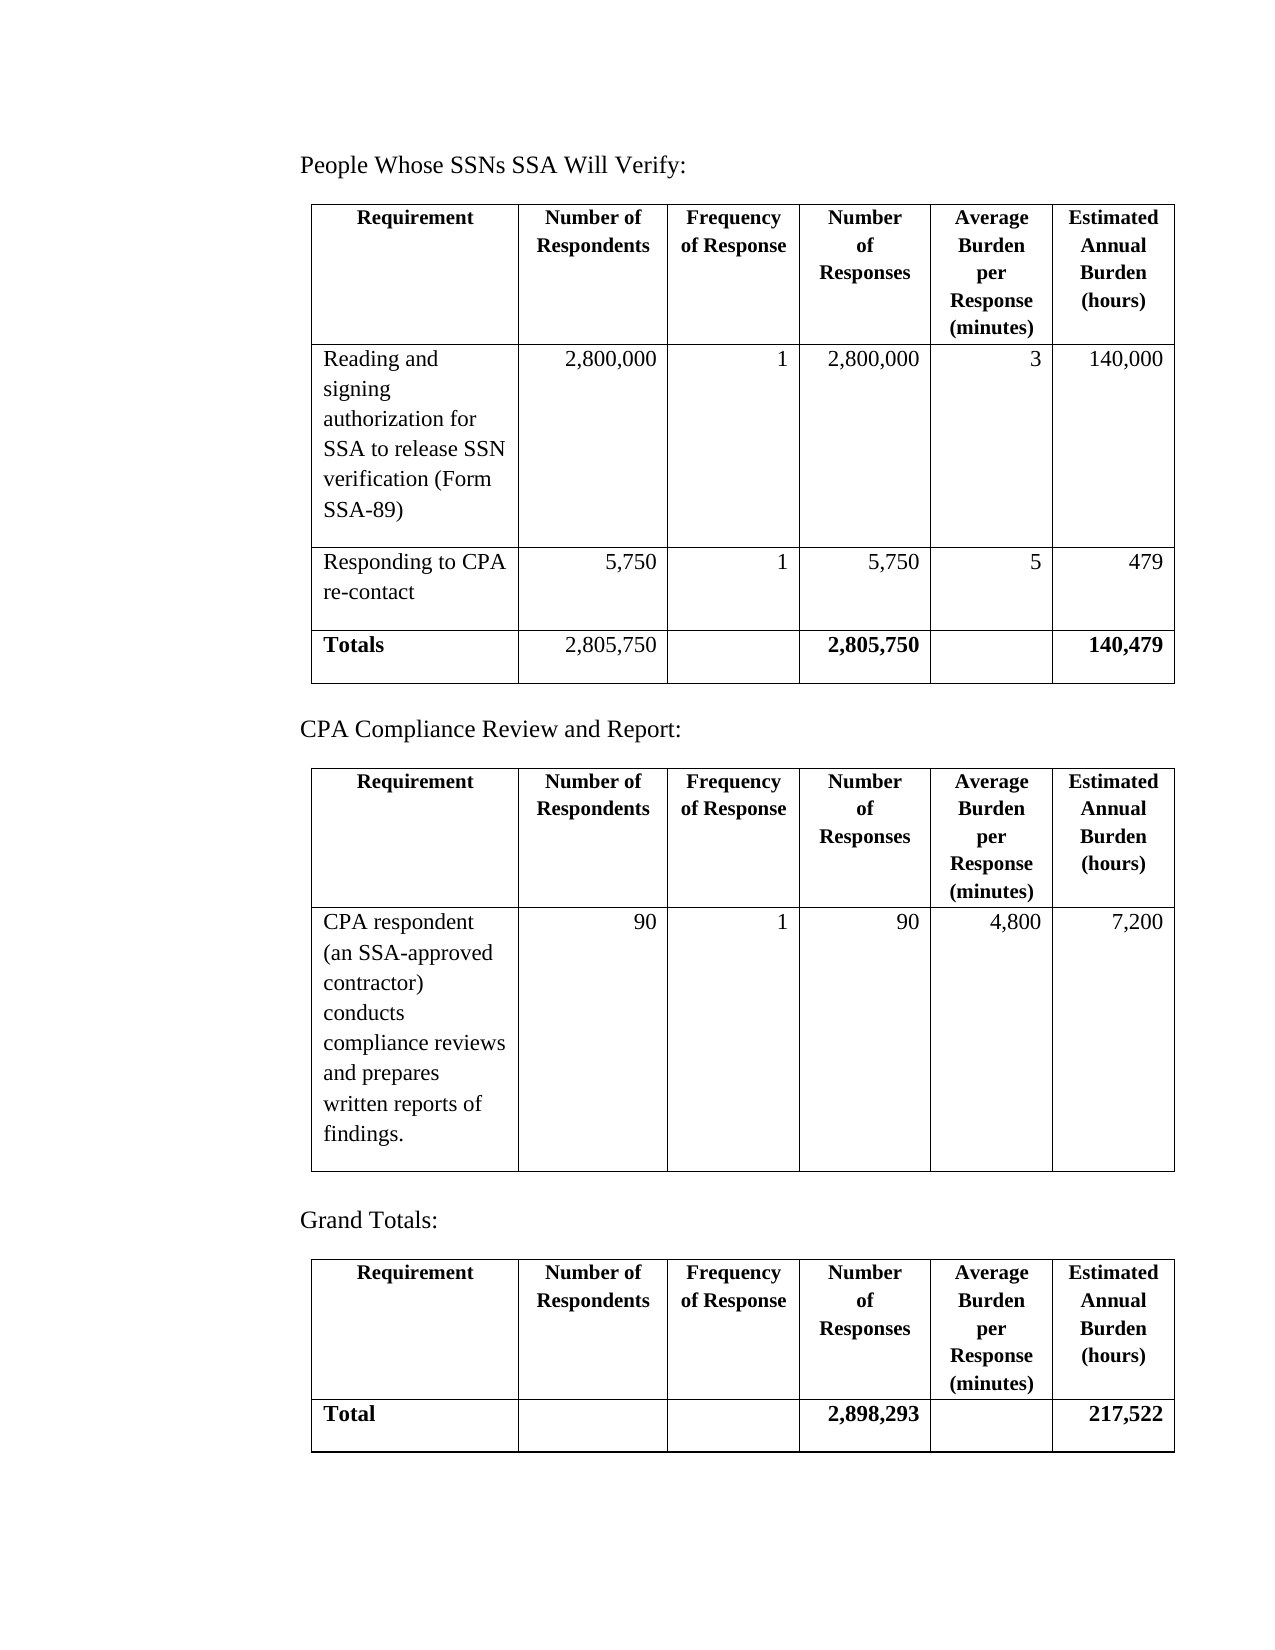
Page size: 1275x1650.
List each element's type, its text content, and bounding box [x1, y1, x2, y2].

table_cell 479 [1053, 548, 1174, 630]
table_cell 4,800 [931, 908, 1052, 1171]
table_cell Totals [312, 631, 518, 682]
text People Whose SSNs SSA Will Verify: [300, 150, 1125, 179]
table_cell [668, 1400, 799, 1451]
table_cell [519, 1400, 667, 1451]
table_cell 2,800,000 [519, 345, 667, 547]
table_header Requirement [312, 205, 518, 344]
table_cell Responding to CPA re-contact [312, 548, 518, 630]
table_header Estimated Annual Burden (hours) [1053, 205, 1174, 344]
table_header Average Burden per Response (minutes) [931, 769, 1052, 907]
table_header Average Burden per Response (minutes) [931, 205, 1052, 344]
table_cell [931, 631, 1052, 682]
table_cell 1 [668, 345, 799, 547]
table_cell CPA respondent (an SSA-approved contractor) conducts compliance reviews and prepares written reports of findings. [312, 908, 518, 1171]
table_cell 2,800,000 [800, 345, 930, 547]
table_cell Total [312, 1400, 518, 1451]
table_cell 1 [668, 908, 799, 1171]
table_cell 3 [931, 345, 1052, 547]
table_cell 90 [519, 908, 667, 1171]
table_header Frequency of Response [668, 205, 799, 344]
text CPA Compliance Review and Report: [300, 714, 1125, 742]
table_cell 140,000 [1053, 345, 1174, 547]
table_header Number of Respondents [519, 769, 667, 907]
table_cell 140,479 [1053, 631, 1174, 682]
text Grand Totals: [300, 1205, 1125, 1234]
table_header Estimated Annual Burden (hours) [1053, 769, 1174, 907]
table_cell 5,750 [519, 548, 667, 630]
table_header Number of Respondents [519, 205, 667, 344]
table_header Requirement [312, 769, 518, 907]
table_header Number of Responses [800, 1260, 930, 1399]
table_header Requirement [312, 1260, 518, 1399]
table_header Number of Responses [800, 205, 930, 344]
table_cell 2,805,750 [800, 631, 930, 682]
table_header Number of Respondents [519, 1260, 667, 1399]
table_cell [668, 631, 799, 682]
table_header Number of Responses [800, 769, 930, 907]
table_cell 5 [931, 548, 1052, 630]
table_cell 90 [800, 908, 930, 1171]
table_cell 5,750 [800, 548, 930, 630]
table_cell [931, 1400, 1052, 1451]
table_header Frequency of Response [668, 1260, 799, 1399]
table_cell 7,200 [1053, 908, 1174, 1171]
table_cell 2,898,293 [800, 1400, 930, 1451]
table_cell 217,522 [1053, 1400, 1174, 1451]
table_cell Reading and signing authorization for SSA to release SSN verification (Form SSA-89) [312, 345, 518, 547]
table_cell 1 [668, 548, 799, 630]
table_header Estimated Annual Burden (hours) [1053, 1260, 1174, 1399]
table_cell 2,805,750 [519, 631, 667, 682]
table_header Average Burden per Response (minutes) [931, 1260, 1052, 1399]
table_header Frequency of Response [668, 769, 799, 907]
